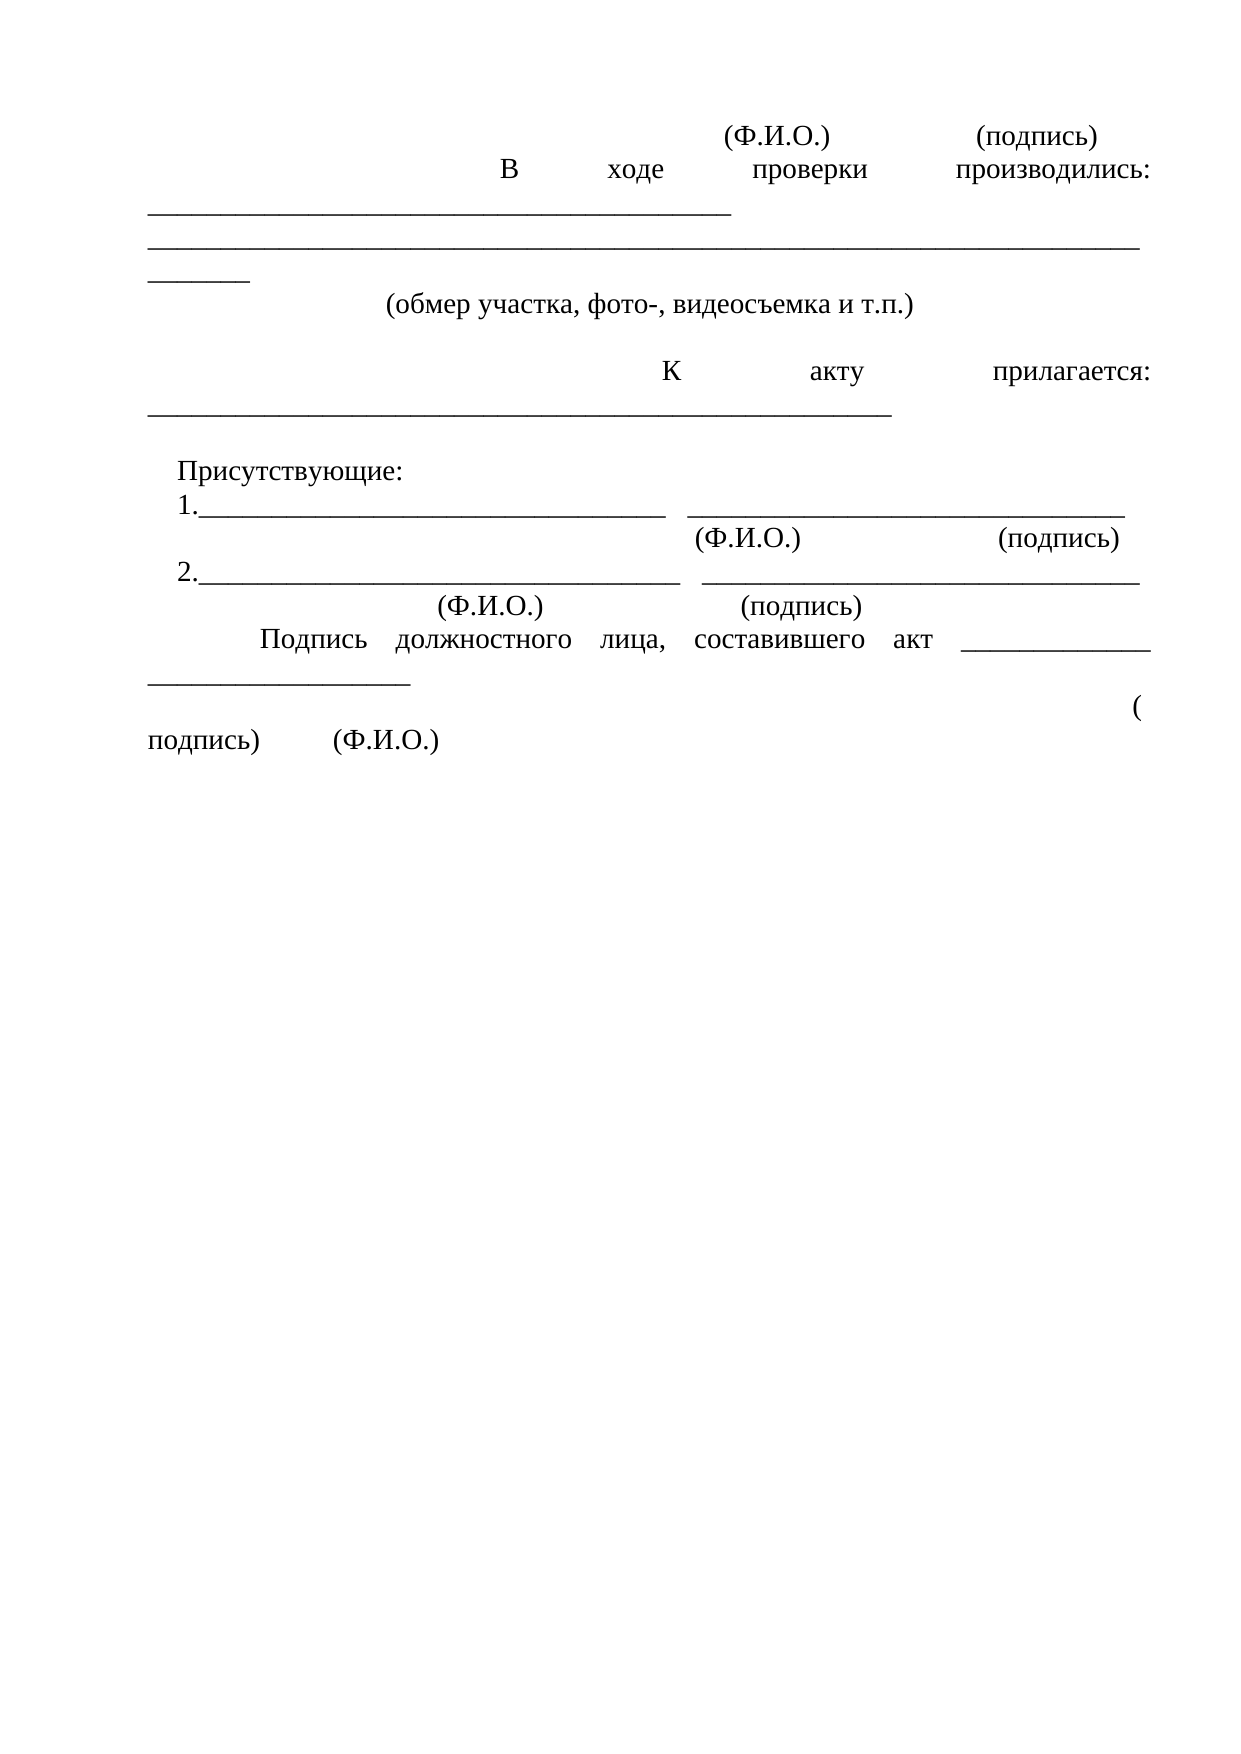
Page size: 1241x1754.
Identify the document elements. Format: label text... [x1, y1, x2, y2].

text Подпись должностного лица, составившего акт _____________ __________________ [148, 621, 1152, 688]
text 1.________________________________ ______________________________ [148, 487, 1152, 521]
text (подпись) (Ф.И.О.) [148, 688, 1152, 755]
text К акту прилагается: ___________________________________________________ [148, 353, 1152, 420]
text (Ф.И.О.) (подпись) [148, 521, 1152, 554]
text (Ф.И.О.) (подпись) [148, 118, 1152, 152]
text 2._________________________________ ______________________________ [148, 554, 1152, 588]
text (обмер участка, фото-, видеосъемка и т.п.) [148, 286, 1152, 319]
text ___________________________________________________________________________ [148, 219, 1152, 286]
text Присутствующие: [148, 453, 1152, 487]
text (Ф.И.О.) (подпись) [148, 588, 1152, 621]
text В ходе проверки производились: ________________________________________ [148, 152, 1152, 219]
